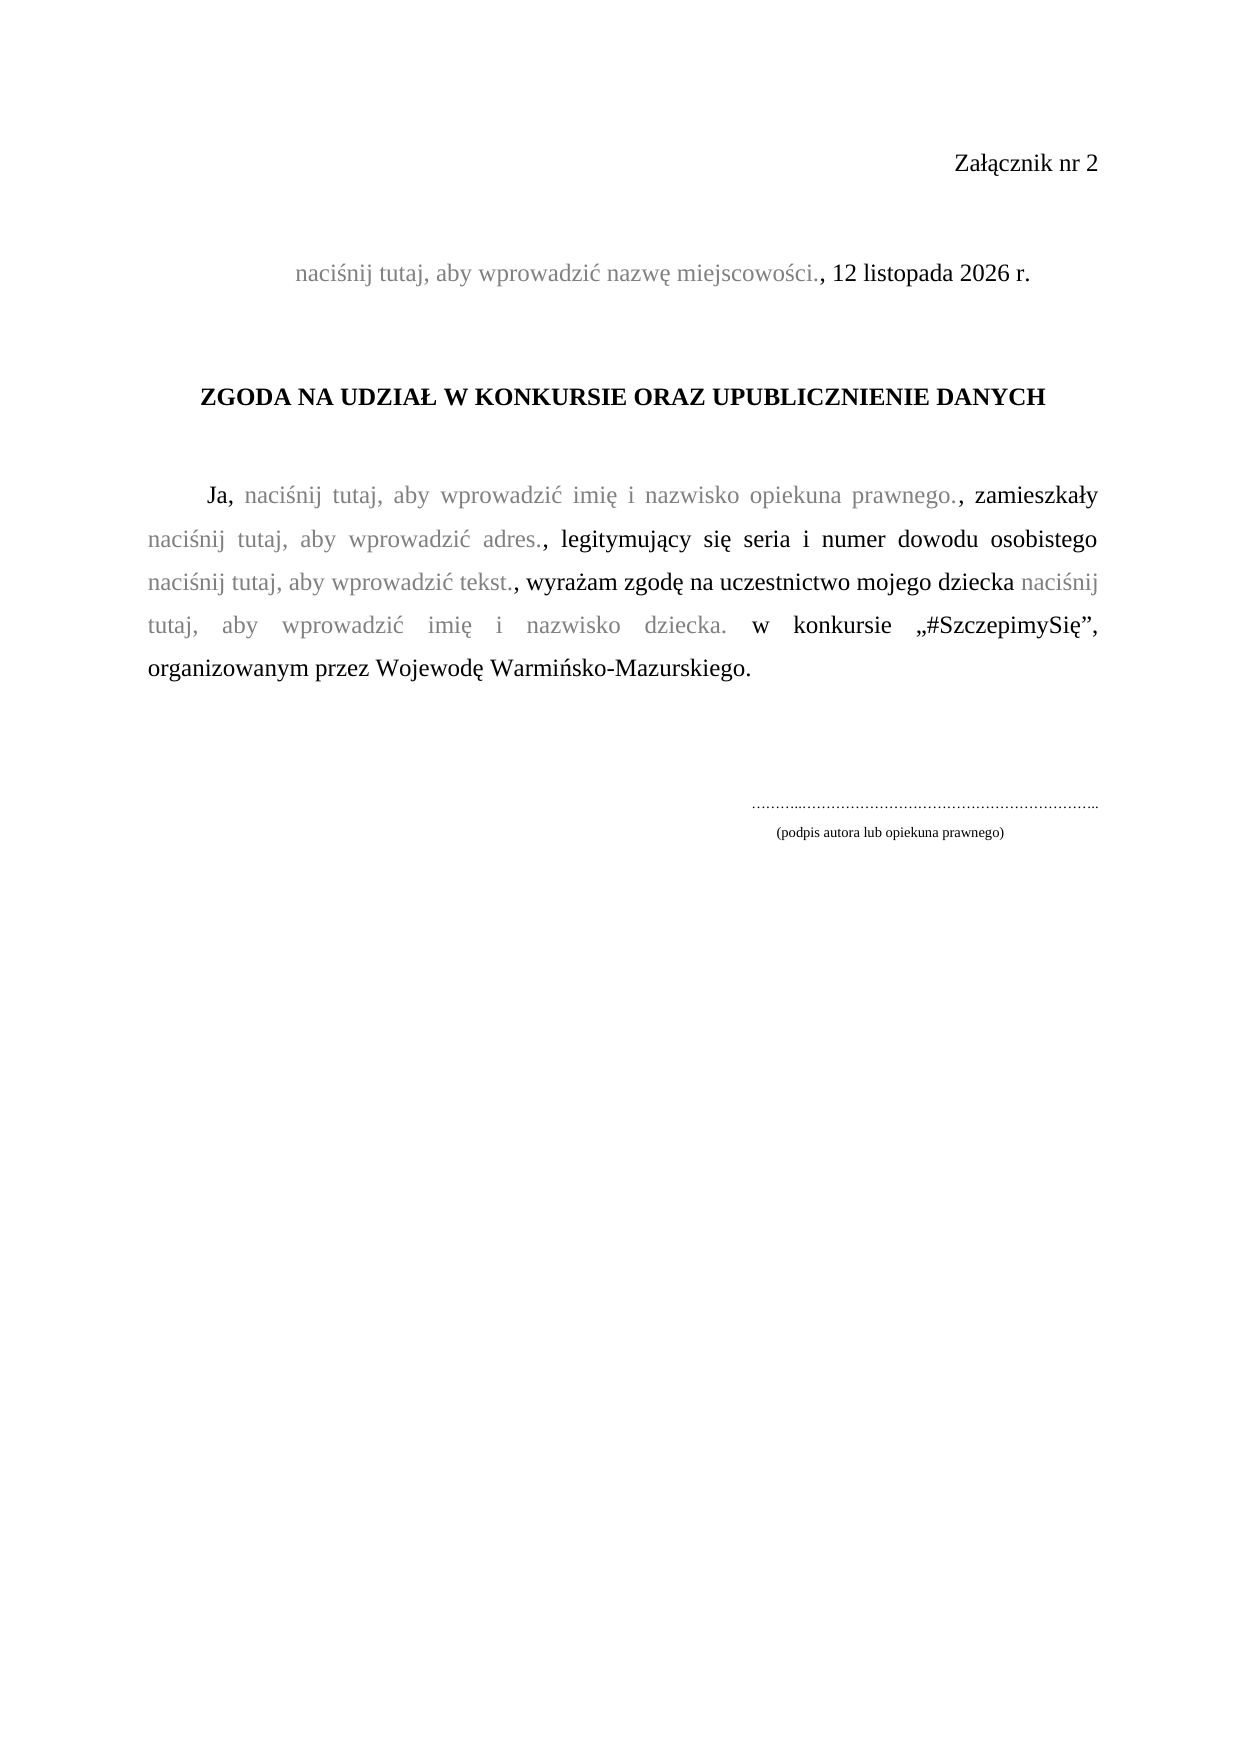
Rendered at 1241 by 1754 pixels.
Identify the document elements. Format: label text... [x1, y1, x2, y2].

text (podpis autora lub opiekuna prawnego) [590, 824, 1098, 853]
text Załącznik nr 2 [148, 148, 1098, 176]
text ZGODA NA UDZIAŁ W KONKURSIE ORAZ UPUBLICZNIENIE DANYCH [148, 382, 1098, 410]
text , 28 września 2021 r. [148, 258, 1098, 287]
text Ja, , zamieszkały , legitymujący się seria i numer dowodu osobistego , wyrażam zgodę na uczestnictwo mojego dziecka w konkursie „#SzczepimySię”, organizowanym przez Wojewodę Warmińsko-Mazurskiego. [148, 481, 1098, 682]
text ………..…………………………………………………….. [148, 795, 1098, 824]
